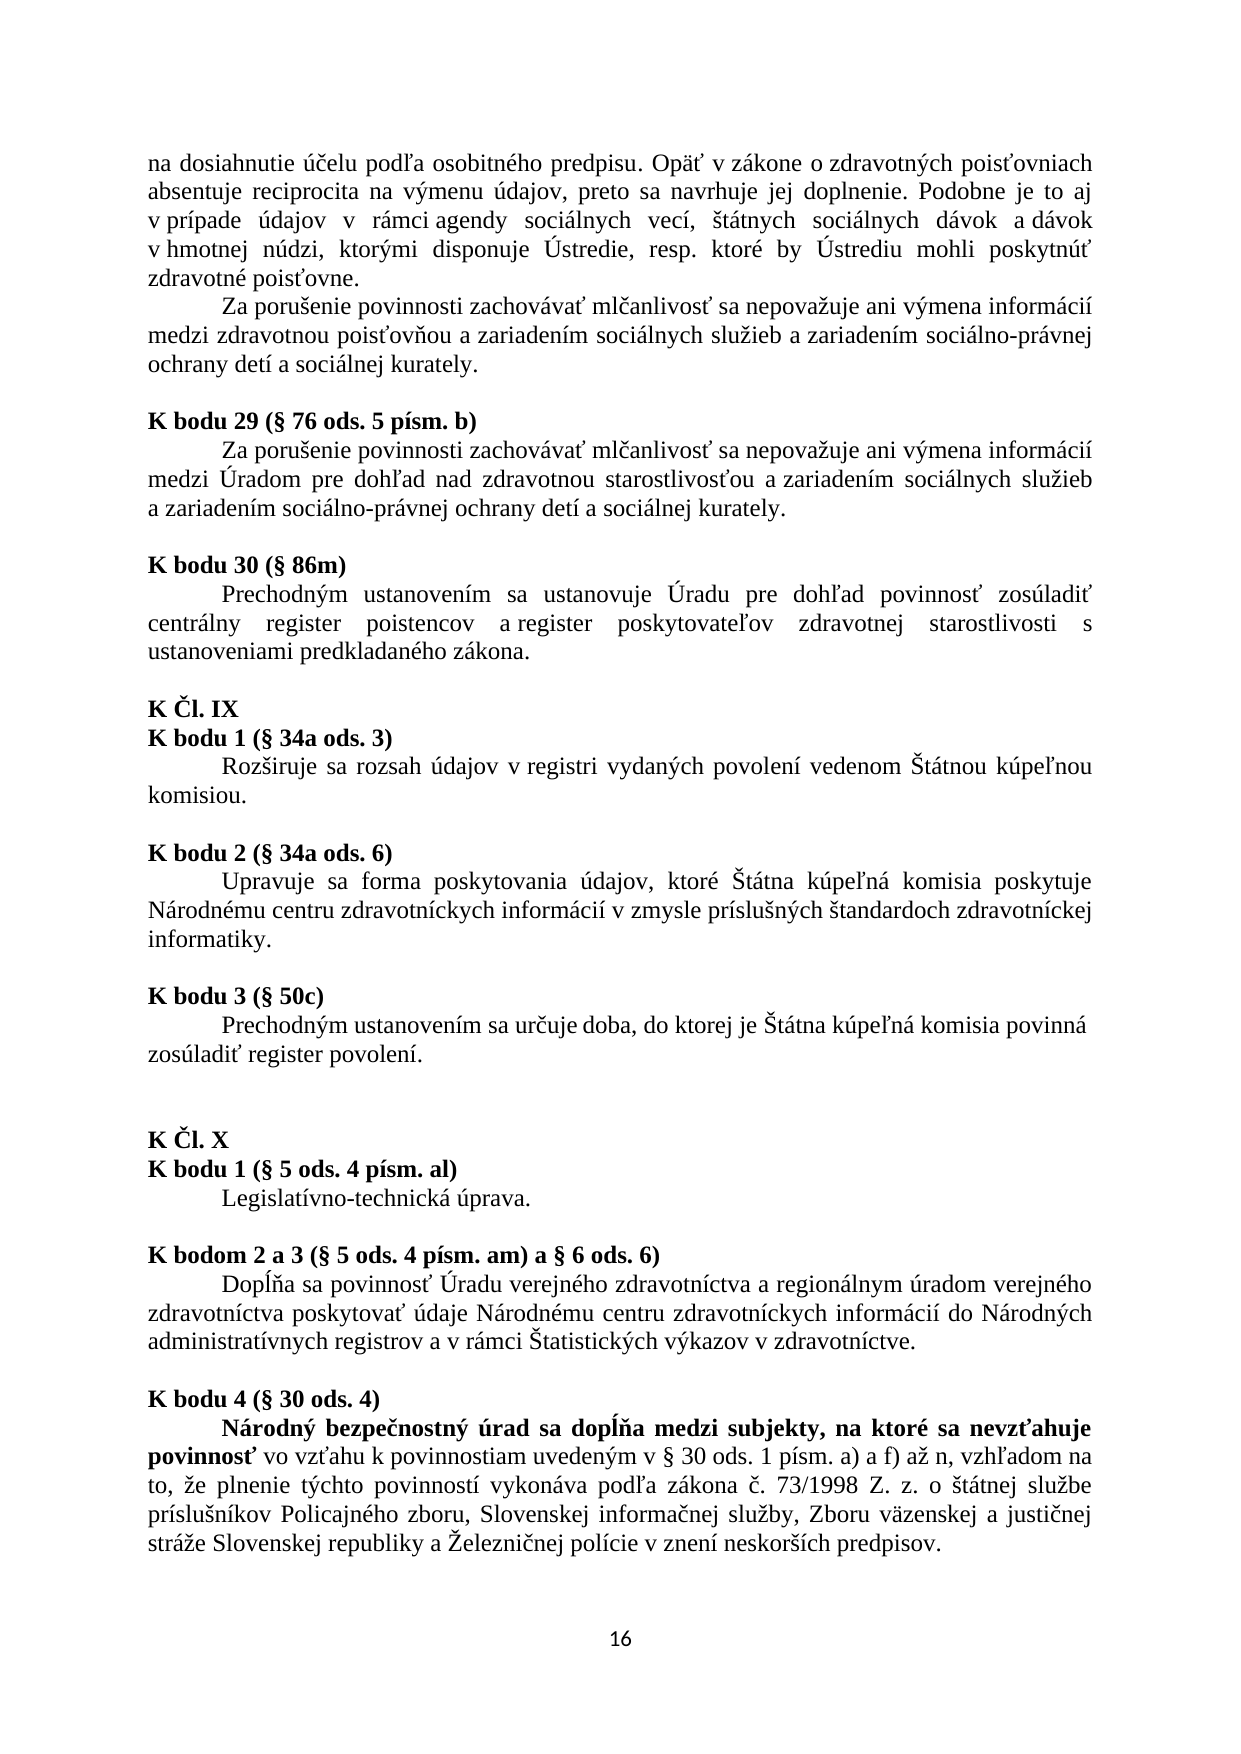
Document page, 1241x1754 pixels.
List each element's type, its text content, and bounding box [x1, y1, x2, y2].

text Za porušenie povinnosti zachovávať mlčanlivosť sa nepovažuje ani výmena informácií medzi Úradom pre dohľad nad zdravotnou starostlivosťou a zariadením sociálnych služieb a zariadením sociálno-právnej ochrany detí a sociálnej kurately. [148, 435, 1093, 521]
text K bodu 29 (§ 76 ods. 5 písm. b) [148, 406, 1093, 435]
text K bodu 1 (§ 34a ods. 3) [148, 723, 1093, 751]
text Rozširuje sa rozsah údajov v registri vydaných povolení vedenom Štátnou kúpeľnou komisiou. [148, 751, 1093, 809]
text K bodu 2 (§ 34a ods. 6) [148, 838, 1093, 866]
text Upravuje sa forma poskytovania údajov, ktoré Štátna kúpeľná komisia poskytuje Národnému centru zdravotníckych informácií v zmysle príslušných štandardoch zdravotníckej informatiky. [148, 866, 1093, 953]
text K bodu 3 (§ 50c) [148, 981, 1093, 1010]
text Národný bezpečnostný úrad sa dopĺňa medzi subjekty, na ktoré sa nevzťahuje povinnosť vo vzťahu k povinnostiam uvedeným v § 30 ods. 1 písm. a) a f) až n, vzhľadom na to, že plnenie týchto povinností vykonáva podľa zákona č. 73/1998 Z. z. o štátnej službe príslušníkov Policajného zboru, Slovenskej informačnej služby, Zboru väzenskej a justičnej stráže Slovenskej republiky a Železničnej polície v znení neskorších predpisov. [148, 1413, 1093, 1556]
text K bodom 2 a 3 (§ 5 ods. 4 písm. am) a § 6 ods. 6) [148, 1240, 1093, 1269]
text K Čl. IX [148, 694, 1093, 723]
text Dopĺňa sa povinnosť Úradu verejného zdravotníctva a regionálnym úradom verejného zdravotníctva poskytovať údaje Národnému centru zdravotníckych informácií do Národných administratívnych registrov a v rámci Štatistických výkazov v zdravotníctve. [148, 1269, 1093, 1355]
text Prechodným ustanovením sa určuje doba, do ktorej je Štátna kúpeľná komisia povinná zosúladiť register povolení. [148, 1010, 1093, 1068]
text K bodu 30 (§ 86m) [148, 550, 1093, 579]
text K bodu 1 (§ 5 ods. 4 písm. al) [148, 1154, 1093, 1183]
text Za porušenie povinnosti zachovávať mlčanlivosť sa nepovažuje ani výmena informácií medzi zdravotnou poisťovňou a zariadením sociálnych služieb a zariadením sociálno-právnej ochrany detí a sociálnej kurately. [148, 291, 1093, 378]
text K bodu 4 (§ 30 ods. 4) [148, 1384, 1093, 1413]
text Legislatívno-technická úprava. [148, 1183, 1093, 1211]
text Prechodným ustanovením sa ustanovuje Úradu pre dohľad povinnosť zosúladiť centrálny register poistencov a register poskytovateľov zdravotnej starostlivosti s ustanoveniami predkladaného zákona. [148, 579, 1093, 665]
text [148, 148, 1093, 291]
text K Čl. X [148, 1125, 1093, 1154]
